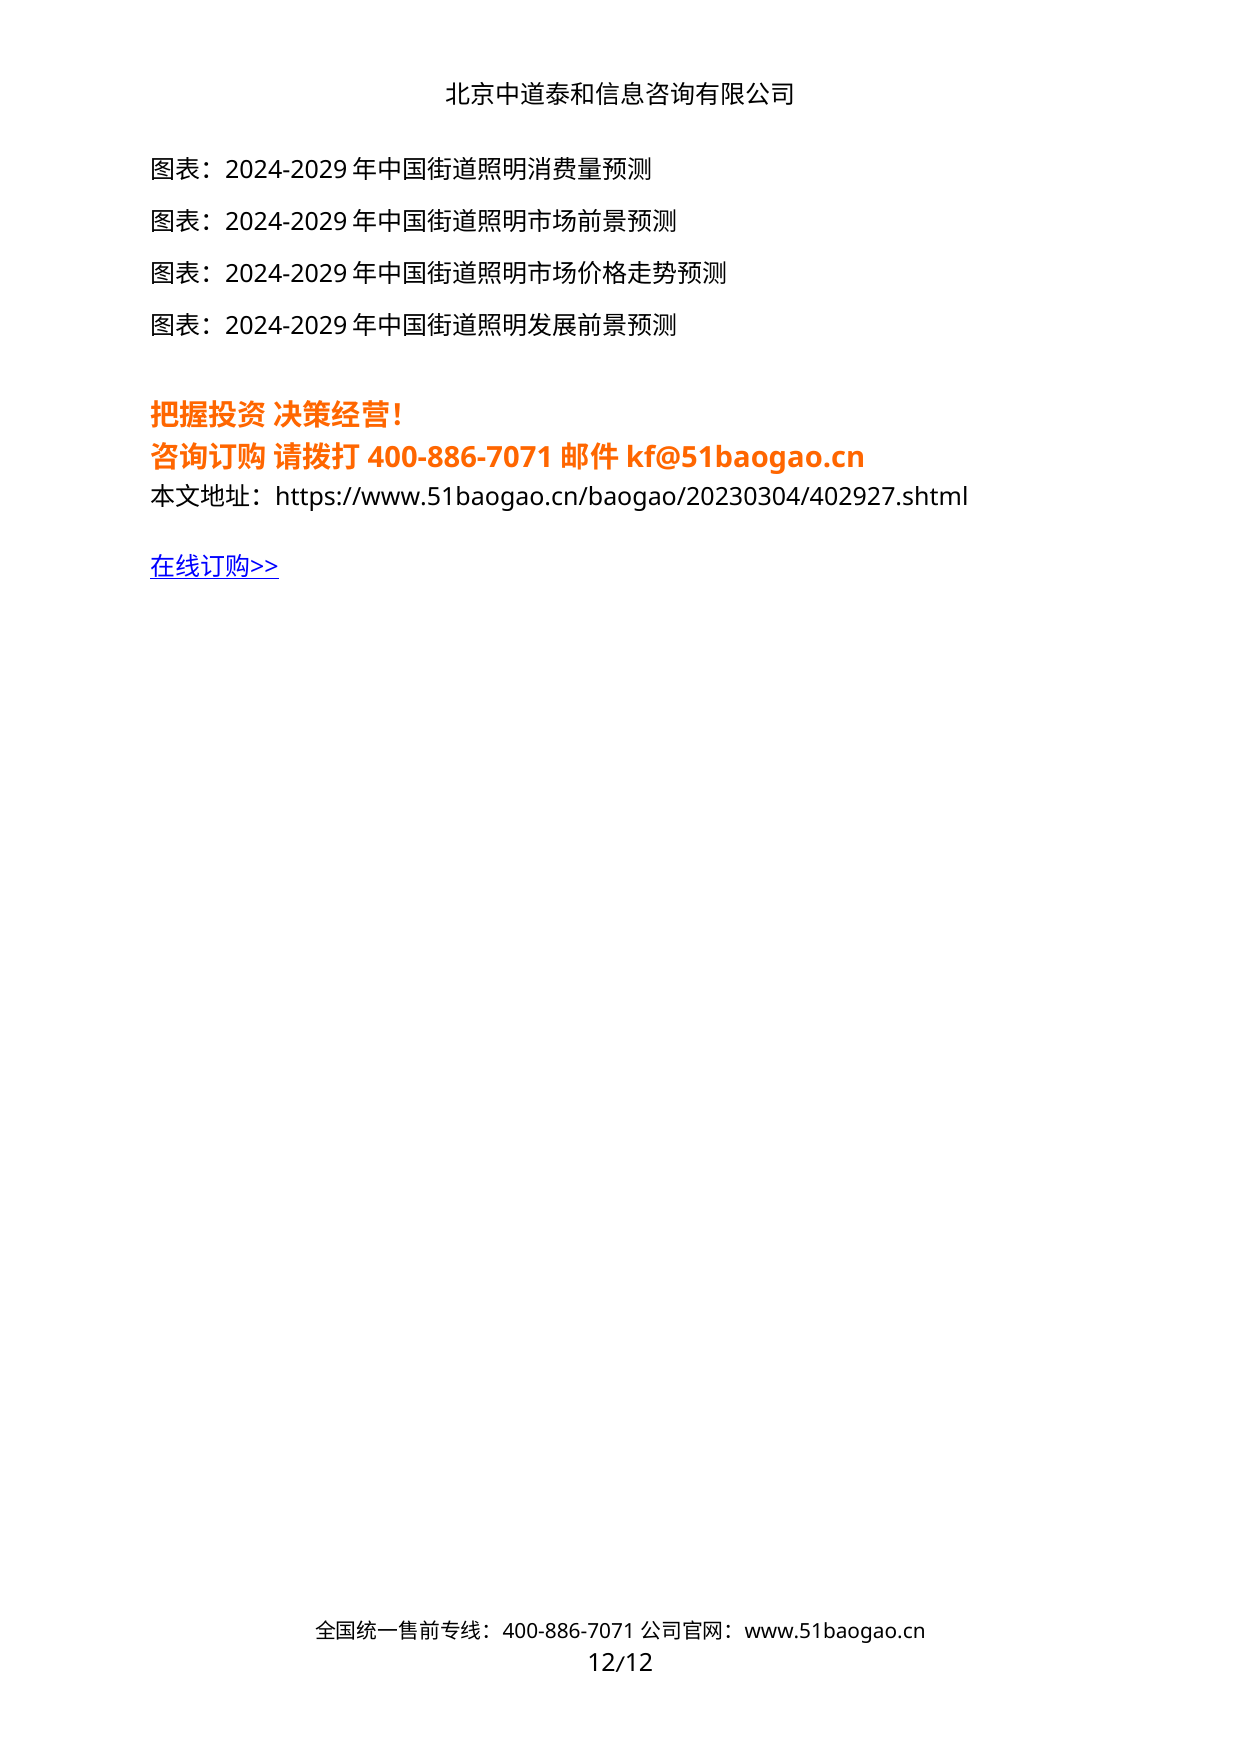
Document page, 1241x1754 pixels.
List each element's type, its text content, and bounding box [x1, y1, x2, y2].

text 图表：2024-2029年中国街道照明市场前景预测 [150, 202, 1090, 238]
text 图表：2024-2029年中国街道照明消费量预测 [150, 150, 1090, 186]
text 图表：2024-2029年中国街道照明市场价格走势预测 [150, 254, 1090, 290]
text 把握投资 决策经营！咨询订购 请拨打 400-886-7071 邮件 kf@51baogao.cn本文地址：https://www.51baogao.cn/baogao/20230304/402927.shtml [150, 357, 1090, 512]
text 图表：2024-2029年中国街道照明发展前景预测 [150, 306, 1090, 342]
text 在线订购>> [150, 512, 1090, 583]
